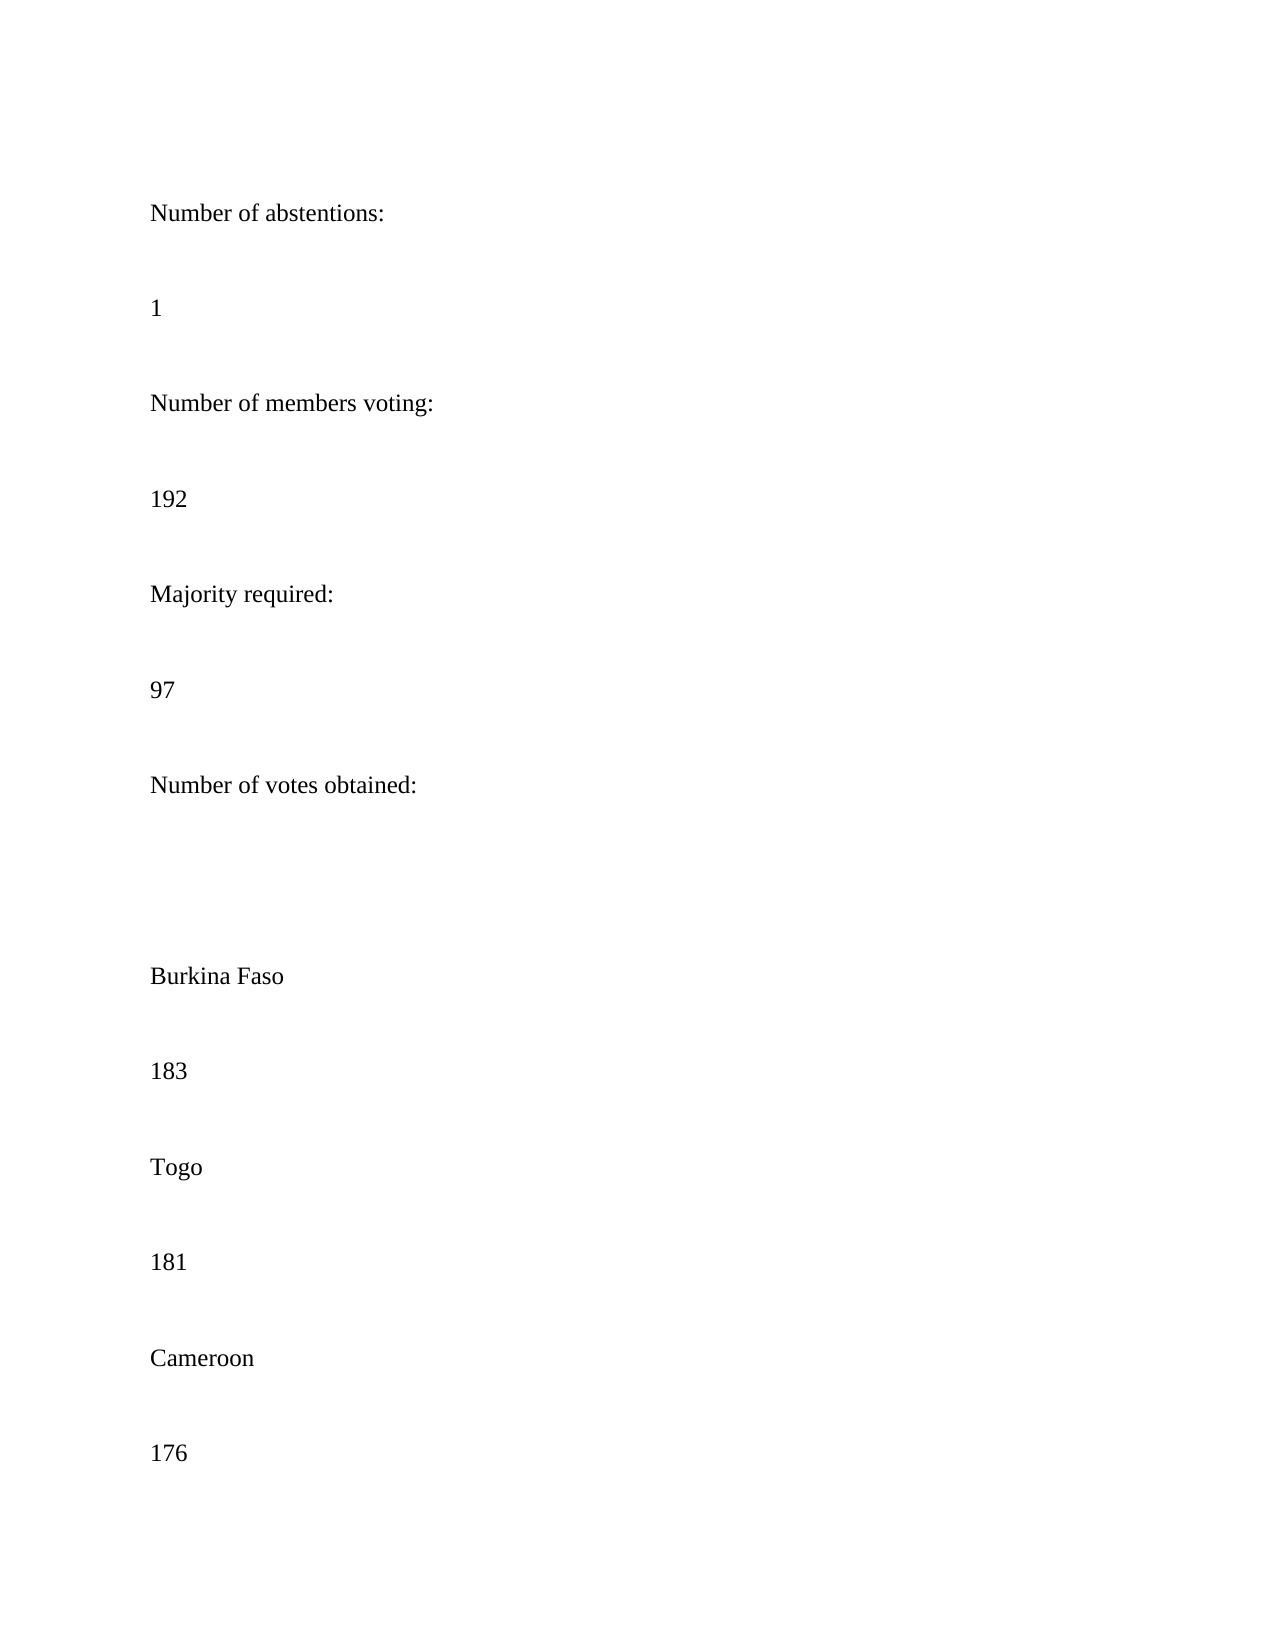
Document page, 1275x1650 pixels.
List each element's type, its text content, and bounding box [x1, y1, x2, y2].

text Number of abstentions: [150, 198, 1125, 226]
text Majority required: [150, 579, 1125, 608]
text 176 [150, 1438, 1125, 1467]
text 183 [150, 1056, 1125, 1085]
text 1 [150, 293, 1125, 322]
text 192 [150, 484, 1125, 513]
text Number of members voting: [150, 388, 1125, 417]
text Number of votes obtained: [150, 770, 1125, 799]
text Togo [150, 1152, 1125, 1181]
text 97 [150, 675, 1125, 703]
text Cameroon [150, 1343, 1125, 1371]
text Burkina Faso [150, 961, 1125, 990]
text 181 [150, 1247, 1125, 1276]
